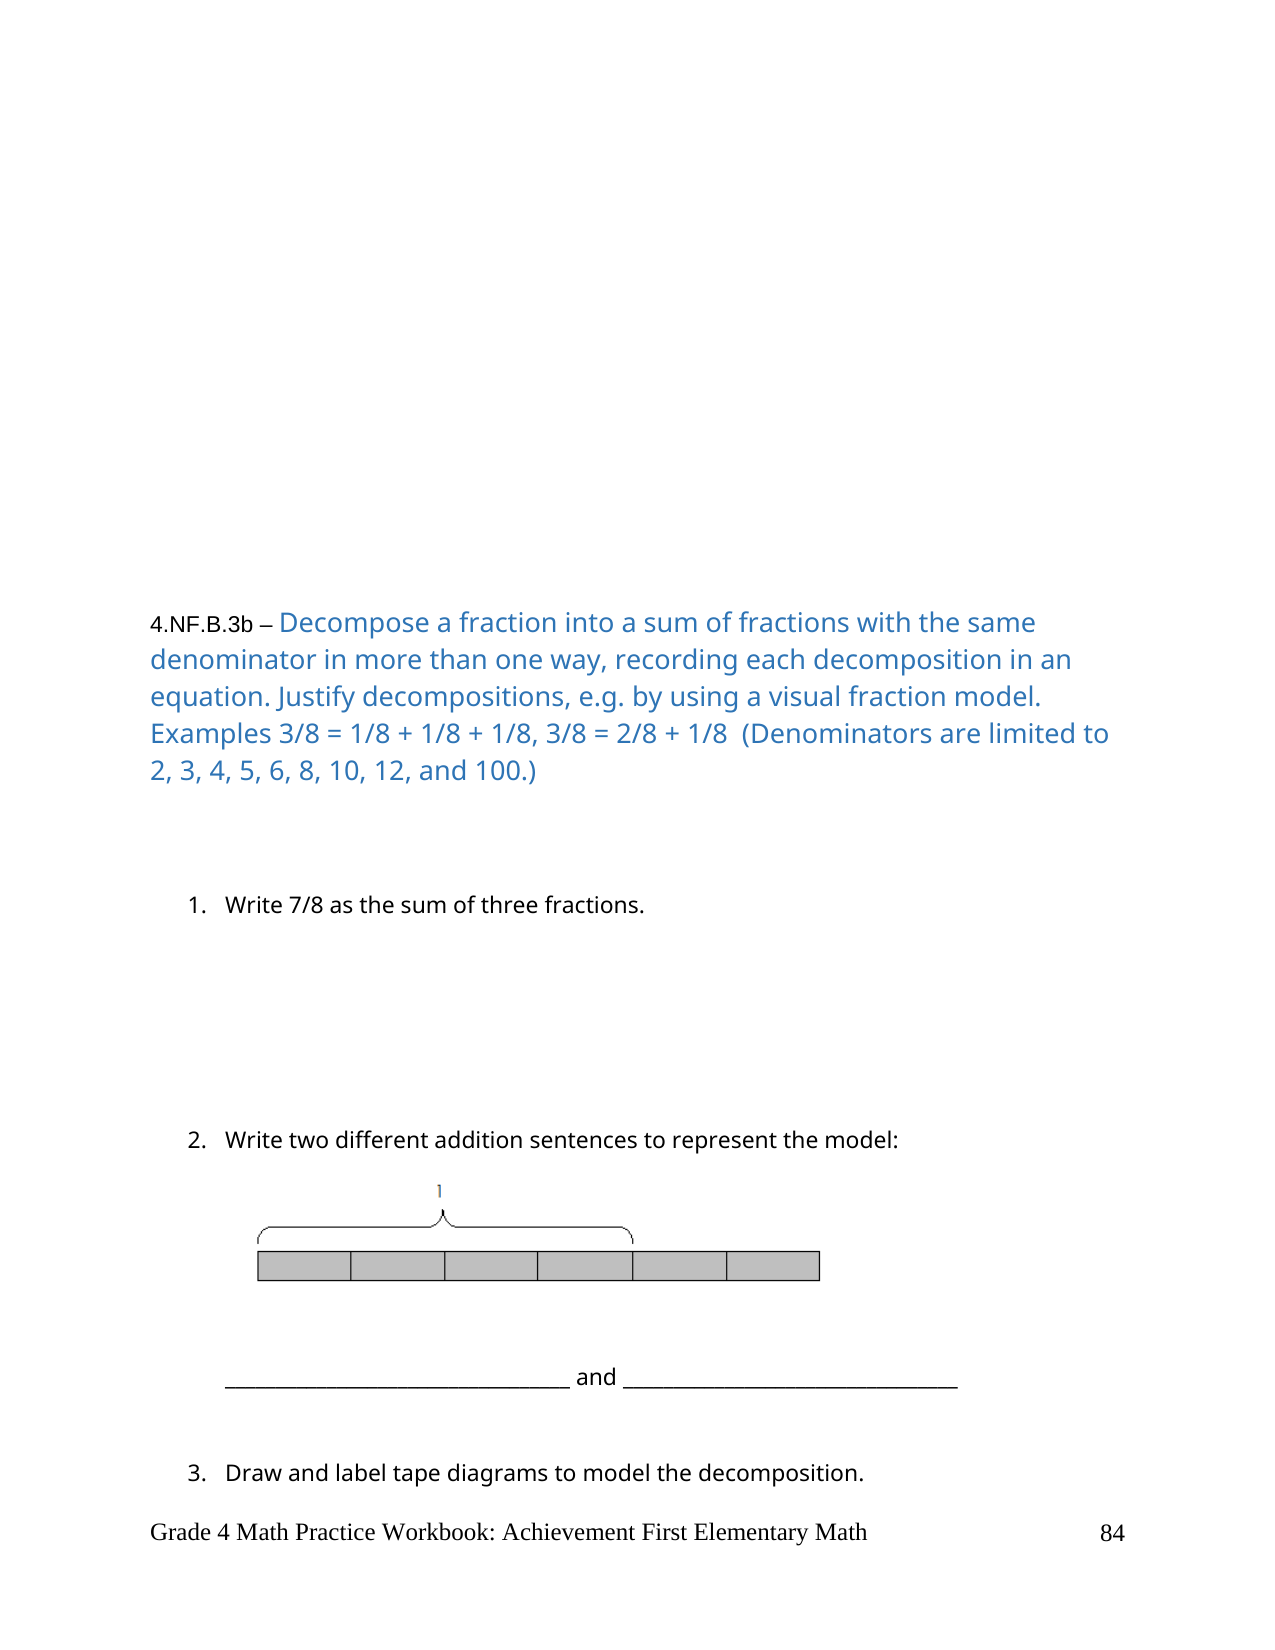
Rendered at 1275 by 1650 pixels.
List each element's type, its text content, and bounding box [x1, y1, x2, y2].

list __________________________________ and _________________________________ [225, 1361, 1125, 1392]
picture [225, 1179, 838, 1292]
subtitle 4.NF.B.3b – Decompose a fraction into a sum of fractions with the same denominator in more than one way, recording each decomposition in an equation. Justify decompositions, e.g. by using a visual fraction model. Examples 3/8 = 1/8 + 1/8 + 1/8, 3/8 = 2/8 + 1/8 (Denominators are limited to 2, 3, 4, 5, 6, 8, 10, 12, and 100.) [150, 604, 1125, 788]
list Write two different addition sentences to represent the model: [187, 1124, 1125, 1156]
list Write 7/8 as the sum of three fractions. [187, 889, 1125, 920]
list Draw and label tape diagrams to model the decomposition. [187, 1457, 1125, 1488]
